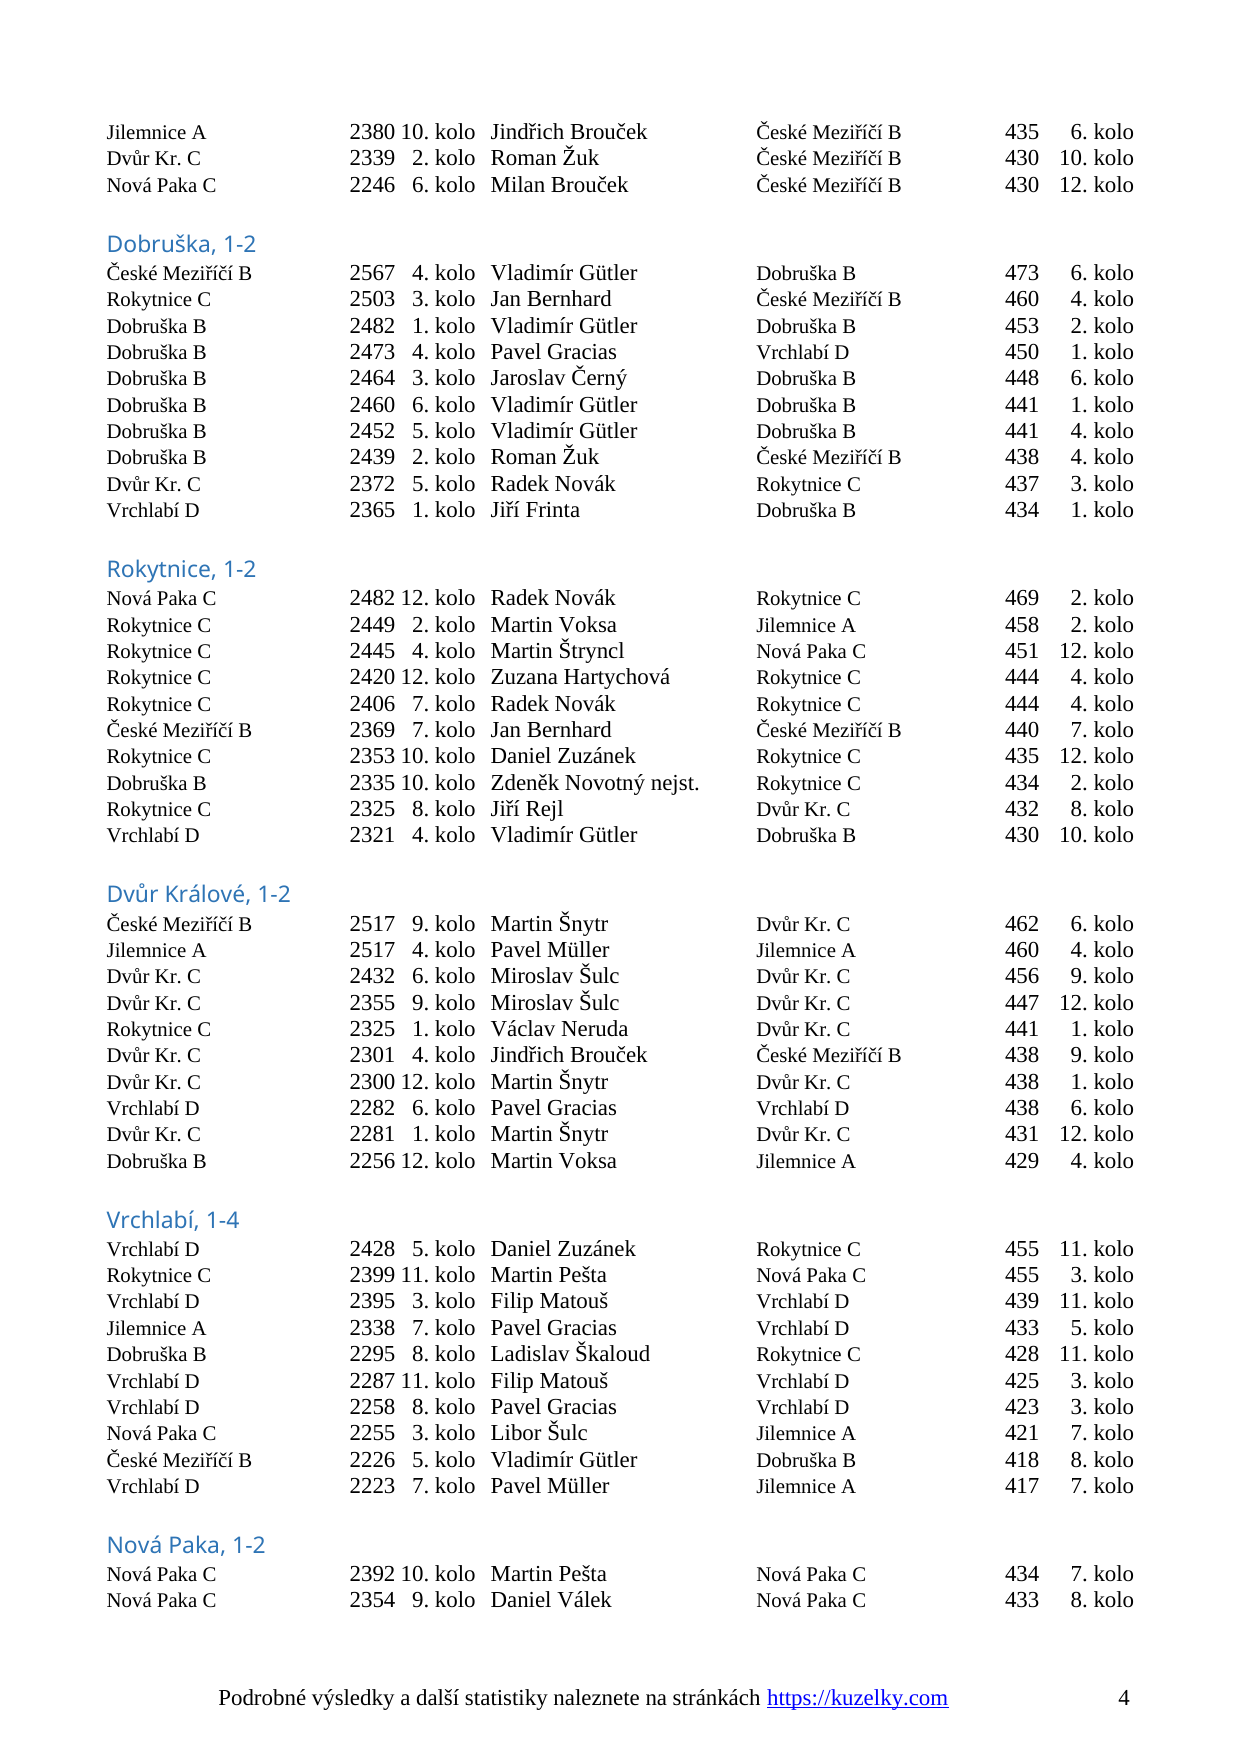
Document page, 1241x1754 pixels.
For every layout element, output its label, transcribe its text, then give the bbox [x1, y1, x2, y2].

text Dobruška B 2335 10. kolo Zdeněk Novotný nejst. Rokytnice C 434 2. kolo [106, 769, 1134, 795]
text Dobruška B 2295 8. kolo Ladislav Škaloud Rokytnice C 428 11. kolo [106, 1340, 1134, 1367]
text Dvůr Kr. C 2300 12. kolo Martin Šnytr Dvůr Kr. C 438 1. kolo [106, 1068, 1134, 1094]
text Jilemnice A 2380 10. kolo Jindřich Brouček České Meziříčí B 435 6. kolo [106, 118, 1134, 144]
text Rokytnice C 2325 1. kolo Václav Neruda Dvůr Kr. C 441 1. kolo [106, 1015, 1134, 1041]
text Vrchlabí D 2282 6. kolo Pavel Gracias Vrchlabí D 438 6. kolo [106, 1094, 1134, 1120]
text Vrchlabí D 2365 1. kolo Jiří Frinta Dobruška B 434 1. kolo [106, 496, 1134, 522]
text Vrchlabí D 2287 11. kolo Filip Matouš Vrchlabí D 425 3. kolo [106, 1367, 1134, 1393]
subtitle Dobruška, 1-2 [106, 228, 1134, 259]
text Dobruška B 2256 12. kolo Martin Voksa Jilemnice A 429 4. kolo [106, 1147, 1134, 1173]
text Dvůr Kr. C 2339 2. kolo Roman Žuk České Meziříčí B 430 10. kolo [106, 144, 1134, 171]
text Nová Paka C 2392 10. kolo Martin Pešta Nová Paka C 434 7. kolo [106, 1560, 1134, 1587]
text Jilemnice A 2517 4. kolo Pavel Müller Jilemnice A 460 4. kolo [106, 936, 1134, 962]
text Vrchlabí D 2395 3. kolo Filip Matouš Vrchlabí D 439 11. kolo [106, 1288, 1134, 1314]
text Vrchlabí D 2258 8. kolo Pavel Gracias Vrchlabí D 423 3. kolo [106, 1393, 1134, 1419]
text Rokytnice C 2399 11. kolo Martin Pešta Nová Paka C 455 3. kolo [106, 1261, 1134, 1288]
text Vrchlabí D 2321 4. kolo Vladimír Gütler Dobruška B 430 10. kolo [106, 821, 1134, 848]
text Vrchlabí D 2223 7. kolo Pavel Müller Jilemnice A 417 7. kolo [106, 1472, 1134, 1498]
text Dvůr Kr. C 2355 9. kolo Miroslav Šulc Dvůr Kr. C 447 12. kolo [106, 989, 1134, 1015]
text Dobruška B 2473 4. kolo Pavel Gracias Vrchlabí D 450 1. kolo [106, 338, 1134, 364]
subtitle Dvůr Králové, 1-2 [106, 878, 1134, 909]
subtitle Vrchlabí, 1-4 [106, 1204, 1134, 1235]
text Nová Paka C 2246 6. kolo Milan Brouček České Meziříčí B 430 12. kolo [106, 171, 1134, 197]
text Dobruška B 2452 5. kolo Vladimír Gütler Dobruška B 441 4. kolo [106, 417, 1134, 443]
text Vrchlabí D 2428 5. kolo Daniel Zuzánek Rokytnice C 455 11. kolo [106, 1235, 1134, 1261]
text České Meziříčí B 2517 9. kolo Martin Šnytr Dvůr Kr. C 462 6. kolo [106, 909, 1134, 936]
text Nová Paka C 2354 9. kolo Daniel Válek Nová Paka C 433 8. kolo [106, 1587, 1134, 1613]
text Dobruška B 2439 2. kolo Roman Žuk České Meziříčí B 438 4. kolo [106, 443, 1134, 470]
text České Meziříčí B 2567 4. kolo Vladimír Gütler Dobruška B 473 6. kolo [106, 259, 1134, 285]
subtitle Nová Paka, 1-2 [106, 1529, 1134, 1560]
text Dvůr Kr. C 2372 5. kolo Radek Novák Rokytnice C 437 3. kolo [106, 470, 1134, 496]
text Rokytnice C 2503 3. kolo Jan Bernhard České Meziříčí B 460 4. kolo [106, 285, 1134, 312]
text Rokytnice C 2406 7. kolo Radek Novák Rokytnice C 444 4. kolo [106, 690, 1134, 716]
text Rokytnice C 2445 4. kolo Martin Štryncl Nová Paka C 451 12. kolo [106, 637, 1134, 663]
text Dobruška B 2482 1. kolo Vladimír Gütler Dobruška B 453 2. kolo [106, 312, 1134, 338]
text Nová Paka C 2255 3. kolo Libor Šulc Jilemnice A 421 7. kolo [106, 1419, 1134, 1446]
text Rokytnice C 2420 12. kolo Zuzana Hartychová Rokytnice C 444 4. kolo [106, 663, 1134, 690]
text Dobruška B 2460 6. kolo Vladimír Gütler Dobruška B 441 1. kolo [106, 391, 1134, 417]
text České Meziříčí B 2369 7. kolo Jan Bernhard České Meziříčí B 440 7. kolo [106, 716, 1134, 742]
text Rokytnice C 2353 10. kolo Daniel Zuzánek Rokytnice C 435 12. kolo [106, 742, 1134, 769]
text Dvůr Kr. C 2281 1. kolo Martin Šnytr Dvůr Kr. C 431 12. kolo [106, 1120, 1134, 1147]
text Dvůr Kr. C 2301 4. kolo Jindřich Brouček České Meziříčí B 438 9. kolo [106, 1041, 1134, 1068]
text Rokytnice C 2449 2. kolo Martin Voksa Jilemnice A 458 2. kolo [106, 611, 1134, 637]
subtitle Rokytnice, 1-2 [106, 553, 1134, 584]
text České Meziříčí B 2226 5. kolo Vladimír Gütler Dobruška B 418 8. kolo [106, 1446, 1134, 1472]
text Nová Paka C 2482 12. kolo Radek Novák Rokytnice C 469 2. kolo [106, 584, 1134, 611]
text Jilemnice A 2338 7. kolo Pavel Gracias Vrchlabí D 433 5. kolo [106, 1314, 1134, 1340]
text Dvůr Kr. C 2432 6. kolo Miroslav Šulc Dvůr Kr. C 456 9. kolo [106, 962, 1134, 989]
text Dobruška B 2464 3. kolo Jaroslav Černý Dobruška B 448 6. kolo [106, 364, 1134, 391]
text Rokytnice C 2325 8. kolo Jiří Rejl Dvůr Kr. C 432 8. kolo [106, 795, 1134, 821]
